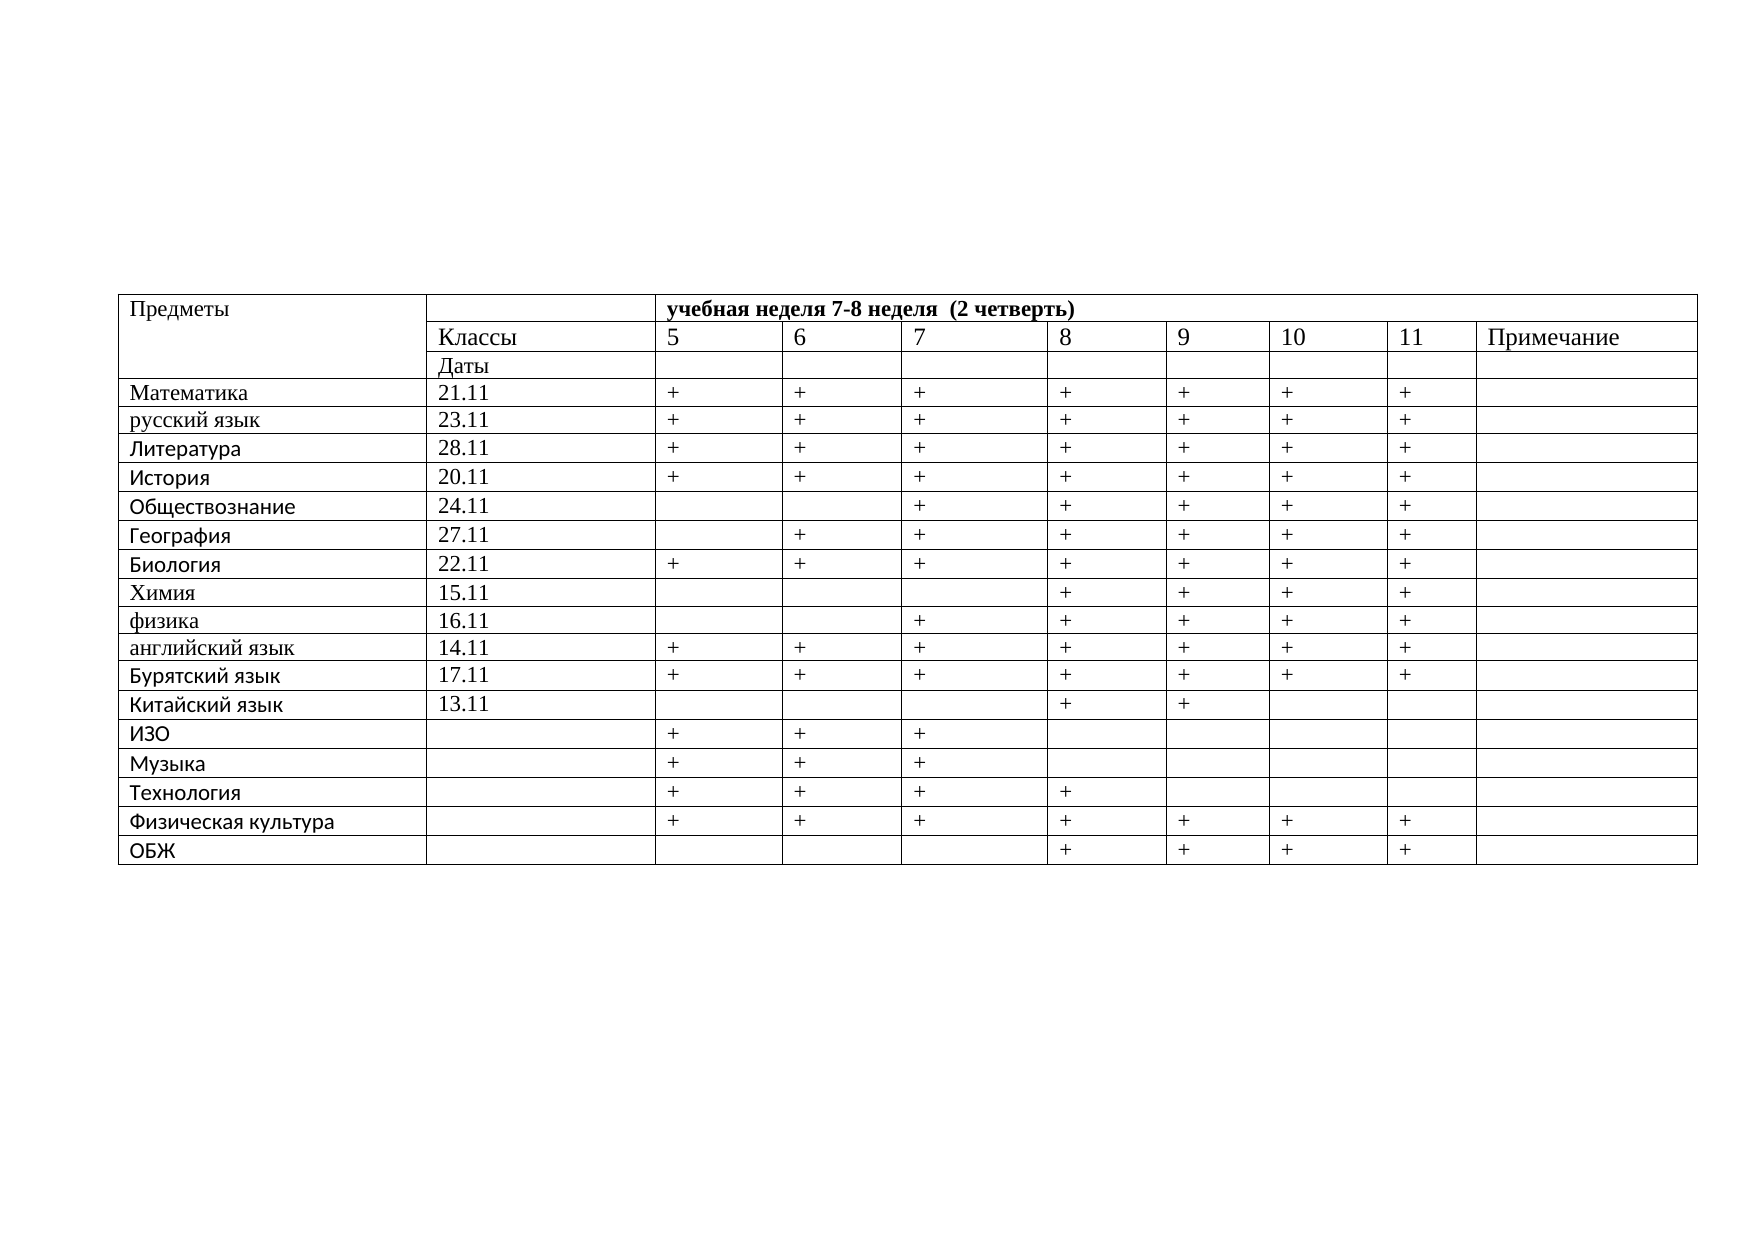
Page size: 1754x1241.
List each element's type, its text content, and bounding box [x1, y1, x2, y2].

table_cell [427, 807, 655, 835]
table_cell + [1048, 807, 1166, 835]
table_cell [1388, 691, 1476, 718]
table_cell + [783, 807, 901, 835]
table_cell 15.11 [427, 579, 655, 606]
table_cell + [1167, 407, 1269, 433]
table_cell [1477, 807, 1697, 835]
table_cell + [1048, 661, 1166, 689]
table_cell 5 [656, 322, 782, 351]
table_cell + [1167, 379, 1269, 406]
table_cell Классы [427, 322, 655, 351]
table_cell + [783, 521, 901, 549]
table_cell [1477, 720, 1697, 748]
table_header Предметы [119, 295, 426, 378]
table_cell + [1388, 607, 1476, 633]
table_cell 14.11 [427, 634, 655, 660]
table_cell [783, 492, 901, 520]
table_cell [656, 607, 782, 633]
table_cell + [1270, 607, 1387, 633]
table_cell [1270, 691, 1387, 718]
table_cell 9 [1167, 322, 1269, 351]
table_cell + [783, 407, 901, 433]
table_cell + [1048, 379, 1166, 406]
table_cell + [656, 661, 782, 689]
table_cell 6 [783, 322, 901, 351]
table_cell + [902, 550, 1047, 578]
table_cell + [1048, 550, 1166, 578]
table_cell Примечание [1477, 322, 1697, 351]
table_cell ОБЖ [119, 836, 426, 864]
table_cell + [1388, 492, 1476, 520]
table_cell английский язык [119, 634, 426, 660]
table_cell + [656, 463, 782, 491]
table_cell [1477, 352, 1697, 378]
table_cell Даты [427, 352, 655, 378]
table_cell 7 [902, 322, 1047, 351]
table_cell [1477, 521, 1697, 549]
table_cell + [1048, 836, 1166, 864]
table_cell Физическая культура [119, 807, 426, 835]
table_cell Химия [119, 579, 426, 606]
table_cell + [902, 720, 1047, 748]
table_cell 28.11 [427, 434, 655, 462]
table_cell + [1048, 407, 1166, 433]
table_cell + [783, 550, 901, 578]
table_cell + [656, 379, 782, 406]
table_cell [1270, 352, 1387, 378]
table_cell [656, 691, 782, 718]
table_cell [1167, 749, 1269, 777]
table_cell + [1048, 778, 1166, 806]
table_cell Музыка [119, 749, 426, 777]
table_cell + [902, 778, 1047, 806]
table_cell + [783, 463, 901, 491]
table_cell + [902, 807, 1047, 835]
table_cell + [902, 521, 1047, 549]
table_cell [902, 579, 1047, 606]
table_cell 16.11 [427, 607, 655, 633]
table_cell + [1048, 434, 1166, 462]
table_cell + [902, 379, 1047, 406]
table_cell 23.11 [427, 407, 655, 433]
table_cell [1167, 778, 1269, 806]
table_cell ИЗО [119, 720, 426, 748]
table_cell + [902, 434, 1047, 462]
table_cell физика [119, 607, 426, 633]
table_cell + [1388, 634, 1476, 660]
table_cell + [1388, 521, 1476, 549]
table_cell [783, 352, 901, 378]
table_cell + [1167, 836, 1269, 864]
table_cell [1048, 720, 1166, 748]
table_cell [1477, 691, 1697, 718]
table_cell + [1167, 492, 1269, 520]
table_cell [656, 492, 782, 520]
table_cell 8 [1048, 322, 1166, 351]
table_cell + [656, 749, 782, 777]
table_cell 22.11 [427, 550, 655, 578]
table_cell + [783, 379, 901, 406]
table_cell [1477, 550, 1697, 578]
table_cell + [1048, 492, 1166, 520]
table_cell [656, 579, 782, 606]
table_cell [783, 607, 901, 633]
table_cell [902, 691, 1047, 718]
table_cell + [656, 550, 782, 578]
table_cell + [902, 407, 1047, 433]
table_cell + [1270, 634, 1387, 660]
table_cell Биология [119, 550, 426, 578]
table_cell + [1270, 407, 1387, 433]
table_cell [1048, 352, 1166, 378]
table_cell + [1167, 607, 1269, 633]
table_header учебная неделя 7-8 неделя (2 четверть) [656, 295, 1697, 321]
table_cell [1477, 634, 1697, 660]
table_cell [656, 521, 782, 549]
table_cell [1477, 407, 1697, 433]
table_cell [1477, 434, 1697, 462]
table_cell + [1388, 807, 1476, 835]
table_cell + [1048, 691, 1166, 718]
table_cell + [1167, 434, 1269, 462]
table_cell + [1388, 550, 1476, 578]
table_cell 21.11 [427, 379, 655, 406]
table_cell [1477, 463, 1697, 491]
table_cell [1167, 352, 1269, 378]
table_cell [783, 836, 901, 864]
table_cell [1388, 720, 1476, 748]
table_cell + [656, 434, 782, 462]
table_cell [1388, 778, 1476, 806]
table_cell + [783, 634, 901, 660]
table_cell + [902, 492, 1047, 520]
table_cell + [656, 634, 782, 660]
table_cell 27.11 [427, 521, 655, 549]
table_cell + [902, 634, 1047, 660]
table_cell + [656, 778, 782, 806]
table_cell + [1167, 634, 1269, 660]
table_cell + [1270, 379, 1387, 406]
table_header [427, 295, 655, 321]
table_cell + [1270, 521, 1387, 549]
table_cell [1388, 352, 1476, 378]
table_cell русский язык [119, 407, 426, 433]
table_cell + [902, 749, 1047, 777]
table_cell Литература [119, 434, 426, 462]
table_cell + [1388, 379, 1476, 406]
table_cell + [1270, 661, 1387, 689]
table_cell [1477, 661, 1697, 689]
table_cell + [1048, 579, 1166, 606]
table_cell + [1270, 463, 1387, 491]
table_cell [1477, 492, 1697, 520]
table_cell [902, 352, 1047, 378]
table_cell + [1270, 550, 1387, 578]
table_cell [1270, 720, 1387, 748]
table_cell + [1270, 434, 1387, 462]
table_cell + [656, 807, 782, 835]
table_cell + [1388, 434, 1476, 462]
table_cell + [902, 463, 1047, 491]
table_cell + [1048, 521, 1166, 549]
table_cell 13.11 [427, 691, 655, 718]
table_cell + [783, 434, 901, 462]
table_cell История [119, 463, 426, 491]
table_cell [902, 836, 1047, 864]
table_cell Бурятский язык [119, 661, 426, 689]
table_cell [1048, 749, 1166, 777]
table_cell 20.11 [427, 463, 655, 491]
table_cell [1477, 836, 1697, 864]
table_cell + [1167, 550, 1269, 578]
table_cell + [1167, 661, 1269, 689]
table_cell [656, 836, 782, 864]
table_cell + [656, 720, 782, 748]
table_cell Обществознание [119, 492, 426, 520]
table_cell + [902, 607, 1047, 633]
table_cell Математика [119, 379, 426, 406]
table_cell [783, 579, 901, 606]
table_cell + [783, 778, 901, 806]
table_cell + [902, 661, 1047, 689]
table_cell + [1270, 807, 1387, 835]
table_cell Технология [119, 778, 426, 806]
table_cell + [783, 720, 901, 748]
table_cell [427, 778, 655, 806]
table_cell + [783, 749, 901, 777]
table_cell 10 [1270, 322, 1387, 351]
table_cell + [1270, 836, 1387, 864]
table_cell [1477, 579, 1697, 606]
table_cell [427, 749, 655, 777]
table_cell + [1167, 579, 1269, 606]
table_cell 11 [1388, 322, 1476, 351]
table_cell 24.11 [427, 492, 655, 520]
table_cell [1270, 778, 1387, 806]
table_cell [1167, 720, 1269, 748]
table_cell [656, 352, 782, 378]
table_cell География [119, 521, 426, 549]
table_cell + [1270, 492, 1387, 520]
table_cell + [1388, 836, 1476, 864]
table_cell + [1048, 463, 1166, 491]
table_cell [1388, 749, 1476, 777]
table_cell [783, 691, 901, 718]
table_cell + [1167, 521, 1269, 549]
table_cell [1477, 749, 1697, 777]
table_cell [1477, 607, 1697, 633]
table_cell + [1167, 807, 1269, 835]
table_cell + [1048, 607, 1166, 633]
table_cell [427, 836, 655, 864]
table_cell + [1388, 579, 1476, 606]
table_cell + [1048, 634, 1166, 660]
table_cell + [783, 661, 901, 689]
table_cell 17.11 [427, 661, 655, 689]
table_cell + [1388, 407, 1476, 433]
table_cell [427, 720, 655, 748]
table_cell [1270, 749, 1387, 777]
table_cell + [1388, 661, 1476, 689]
table_cell [1477, 778, 1697, 806]
table_cell + [1167, 691, 1269, 718]
table_cell + [656, 407, 782, 433]
table_cell + [1270, 579, 1387, 606]
table_cell [1477, 379, 1697, 406]
table_cell + [1167, 463, 1269, 491]
table_cell + [1388, 463, 1476, 491]
table_cell Китайский язык [119, 691, 426, 718]
